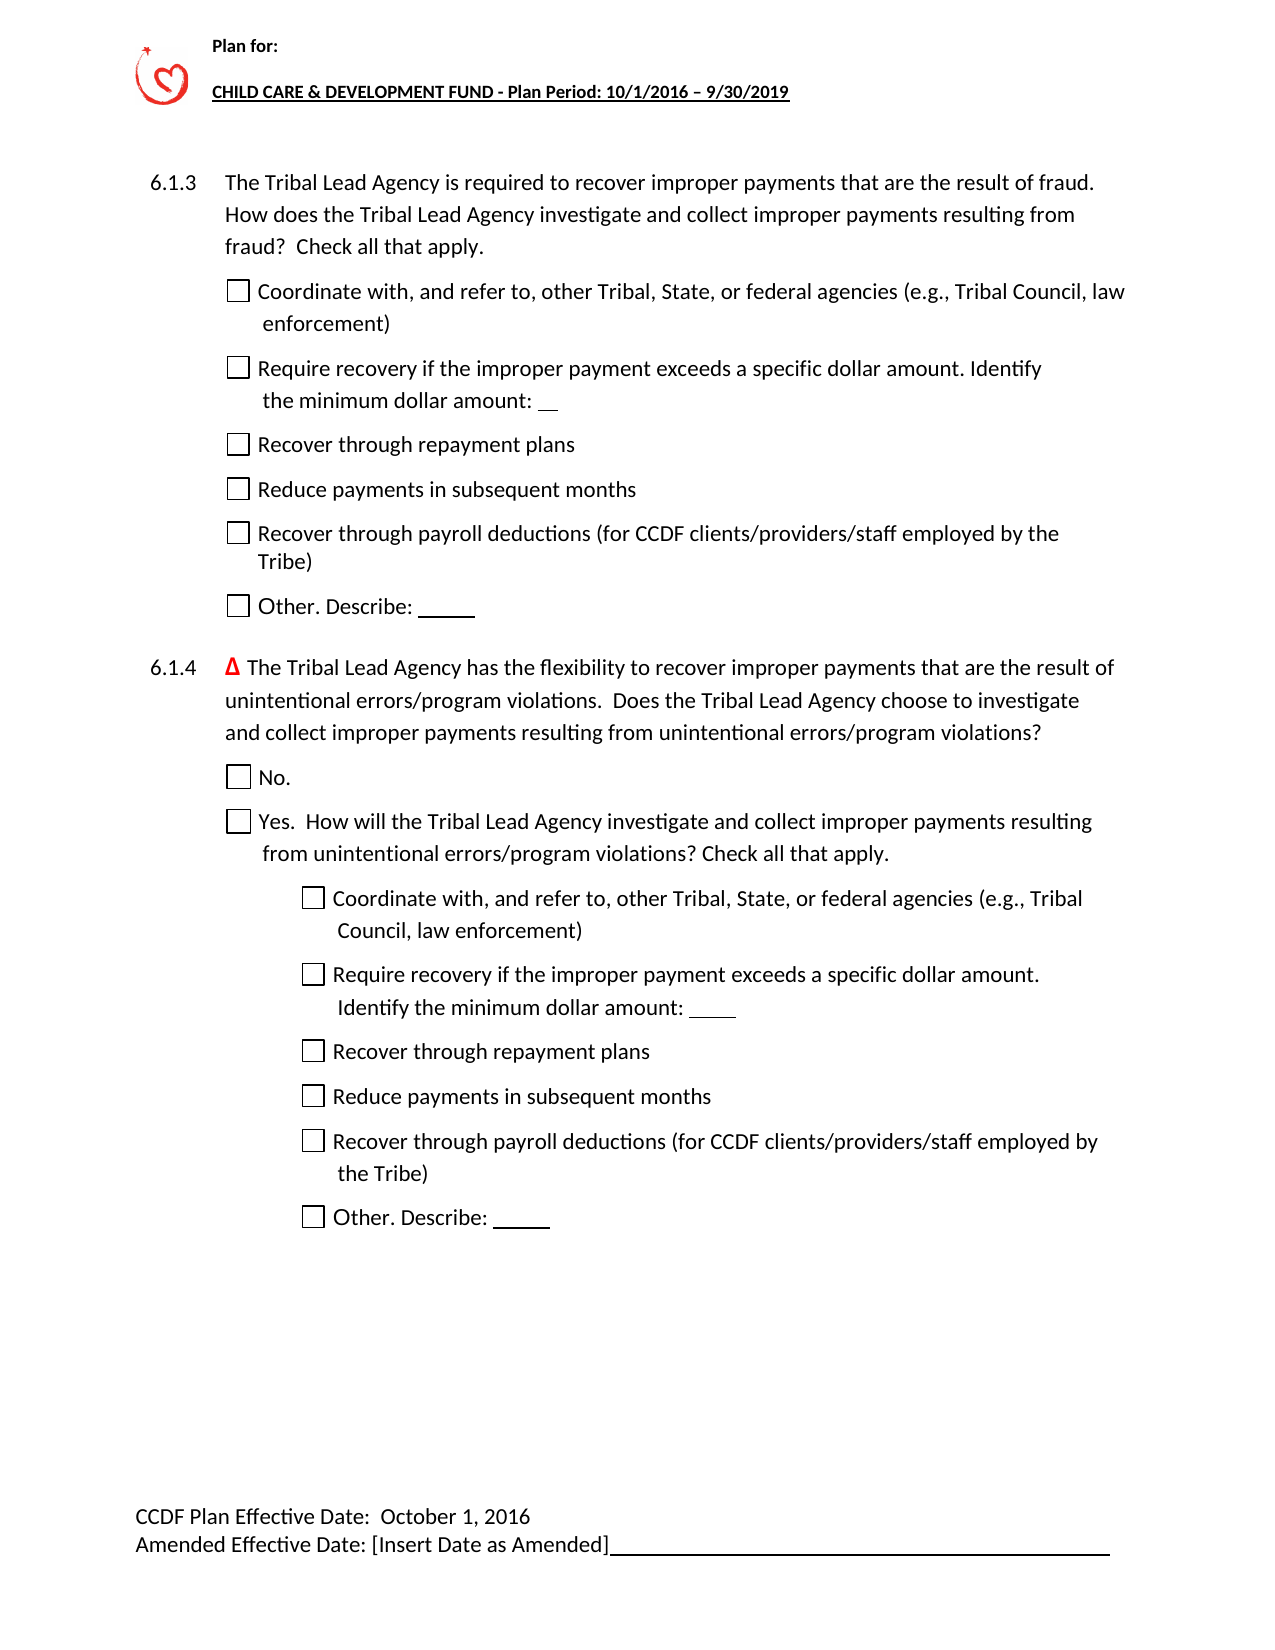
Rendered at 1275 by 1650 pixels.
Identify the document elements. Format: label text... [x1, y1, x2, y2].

text How does the Tribal Lead Agency investigate and collect improper payments resulting from fraud? Check all that apply. [225, 201, 1127, 260]
text Recover through repayment plans Reduce payments in subsequent months [258, 431, 639, 503]
picture [135, 47, 189, 105]
text Coordinate with, and refer to, other Tribal, State, or federal agencies (e.g., Tribal Council, law enforcement) [333, 884, 1120, 944]
text Recover through payroll deductions (for CCDF clients/providers/staff employed by the Tribe) [333, 1127, 1117, 1187]
text Coordinate with, and refer to, other Tribal, State, or federal agencies (e.g., Tribal Council, law enforcement) [258, 277, 1139, 337]
text Recover through repayment plans Reduce payments in subsequent months [333, 1037, 714, 1110]
text Require recovery if the improper payment exceeds a specific dollar amount. Identify the minimum dollar amount: [258, 354, 1078, 414]
list The Tribal Lead Agency is required to recover improper payments that are the result of fraud. [150, 168, 1139, 196]
text Other. Describe: [333, 1203, 1139, 1231]
list ∆ The Tribal Lead Agency has the flexibility to recover improper payments that are the result of unintentional errors/program violations. Does the Tribal Lead Agency choose to investigate and collect improper payments resulting from unintentional errors/program violations? [150, 649, 1119, 746]
text Require recovery if the improper payment exceeds a specific dollar amount. Identify the minimum dollar amount: [333, 961, 1116, 1021]
text Recover through payroll deductions (for CCDF clients/providers/staff employed by the Tribe) [258, 519, 1117, 575]
text No. [258, 763, 1139, 791]
text Other. Describe: [258, 592, 1139, 620]
text Yes. How will the Tribal Lead Agency investigate and collect improper payments resulting from unintentional errors/program violations? Check all that apply. [258, 807, 1116, 867]
